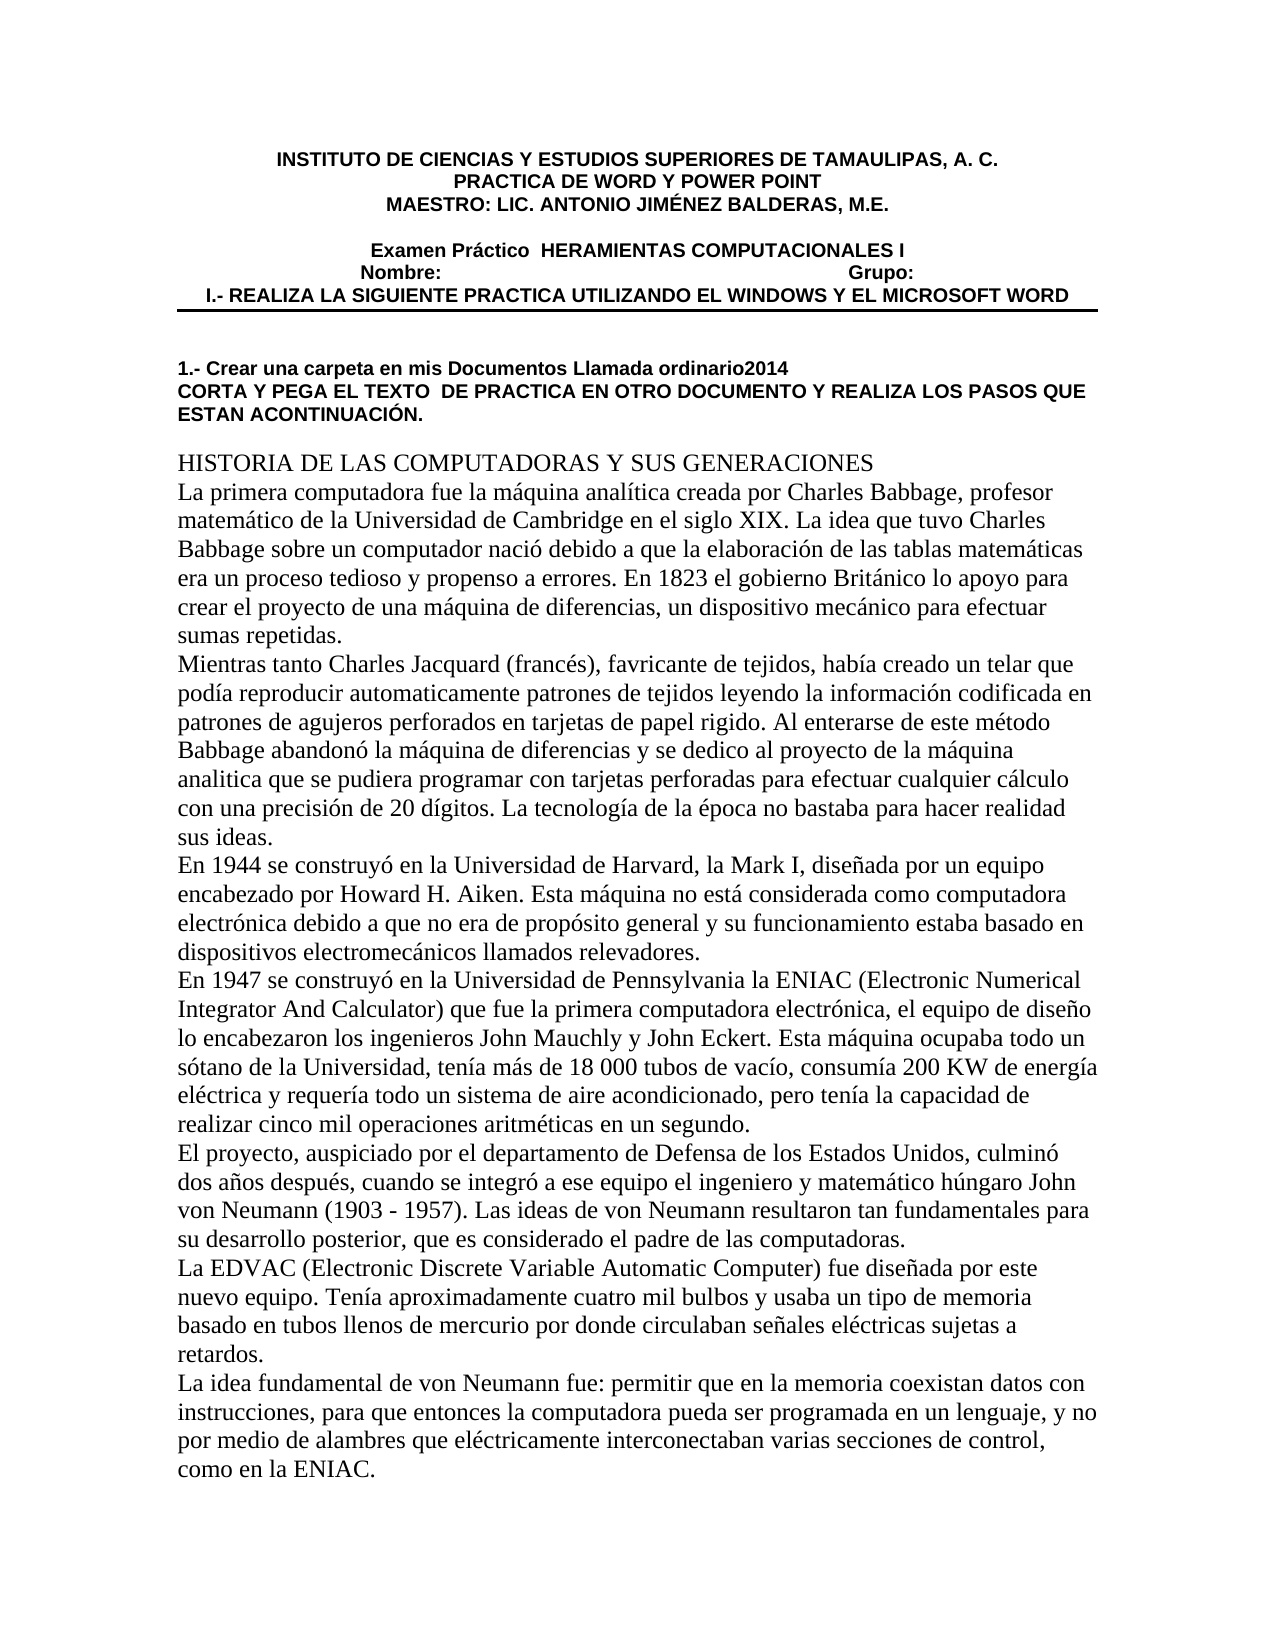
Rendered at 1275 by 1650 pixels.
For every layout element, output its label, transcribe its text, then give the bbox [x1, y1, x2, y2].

text La primera computadora fue la máquina analítica creada por Charles Babbage, profesor matemático de de Cambridge en el siglo XIX. La idea que tuvo Charles Babbage sobre un computador nació debido a que la elaboración de las tablas matemáticas era un proceso tedioso y propenso a errores. En 1823 el gobierno Británico lo apoyo para crear el proyecto de una máquina de diferencias, un dispositivo mecánico para efectuar sumas repetidas. [177, 477, 1098, 649]
text Mientras tanto Charles Jacquard (francés), favricante de tejidos, había creado un telar que podía reproducir automaticamente patrones de tejidos leyendo la información codificada en patrones de agujeros perforados en tarjetas de papel rigido. Al enterarse de este método Babbage abandonó la máquina de diferencias y se dedico al proyecto de la máquina analitica que se pudiera programar con tarjetas perforadas para efectuar cualquier cálculo con una precisión de 20 dígitos. La tecnología de la época no bastaba para hacer realidad sus ideas. [177, 649, 1098, 851]
text En 1947 se construyó en de Pennsylvania (Electronic Numerical Integrator And Calculator) que fue la primera computadora electrónica, el equipo de diseño lo encabezaron los ingenieros John Mauchly y John Eckert. Esta máquina ocupaba todo un sótano de , tenía más de 18 000 tubos de vacío, consumía 200 KW de energía eléctrica y requería todo un sistema de aire acondicionado, pero tenía la capacidad de realizar cinco mil operaciones aritméticas en un segundo. [177, 966, 1098, 1138]
text MAESTRO: LIC. ANTONIO JIMÉNEZ BALDERAS, M.E. [177, 193, 1098, 216]
text INSTITUTO DE CIENCIAS Y ESTUDIOS SUPERIORES DE TAMAULIPAS, A. C. [177, 148, 1098, 170]
text (Electronic Discrete Variable Automatic Computer) fue diseñada por este nuevo equipo. Tenía aproximadamente cuatro mil bulbos y usaba un tipo de memoria basado en tubos llenos de mercurio por donde circulaban señales eléctricas sujetas a retardos. [177, 1253, 1098, 1368]
text CORTA Y PEGA EL TEXTO DE PRACTICA EN OTRO DOCUMENTO Y REALIZA LOS PASOS QUE ESTAN ACONTINUACIÓN. [177, 380, 1098, 425]
text Nombre: Grupo: [177, 261, 1098, 284]
text Examen Práctico HERAMIENTAS COMPUTACIONALES I [177, 238, 1098, 261]
text PRACTICA DE WORD Y POWER POINT [177, 170, 1098, 193]
text La idea fundamental de von Neumann fue: permitir que en la memoria coexistan datos con instrucciones, para que entonces la computadora pueda ser programada en un lenguaje, y no por medio de alambres que eléctricamente interconectaban varias secciones de control, como en [177, 1368, 1098, 1483]
text HISTORIA DE LAS COMPUTADORAS Y SUS GENERACIONES [177, 448, 1098, 477]
text I.- REALIZA LA SIGUIENTE PRACTICA UTILIZANDO EL WINDOWS Y EL MICROSOFT WORD [177, 284, 1098, 309]
text En 1944 se construyó en de Harvard, , diseñada por un equipo encabezado por Howard H. Aiken. Esta máquina no está considerada como computadora electrónica debido a que no era de propósito general y su funcionamiento estaba basado en dispositivos electromecánicos llamados relevadores. [177, 851, 1098, 966]
text El proyecto, auspiciado por el departamento de Defensa de los Estados Unidos, culminó dos años después, cuando se integró a ese equipo el ingeniero y matemático húngaro John von Neumann (1903 - 1957). Las ideas de von Neumann resultaron tan fundamentales para su desarrollo posterior, que es considerado el padre de las computadoras. [177, 1138, 1098, 1253]
text 1.- Crear una carpeta en mis Documentos Llamada ordinario2014 [177, 357, 1098, 380]
